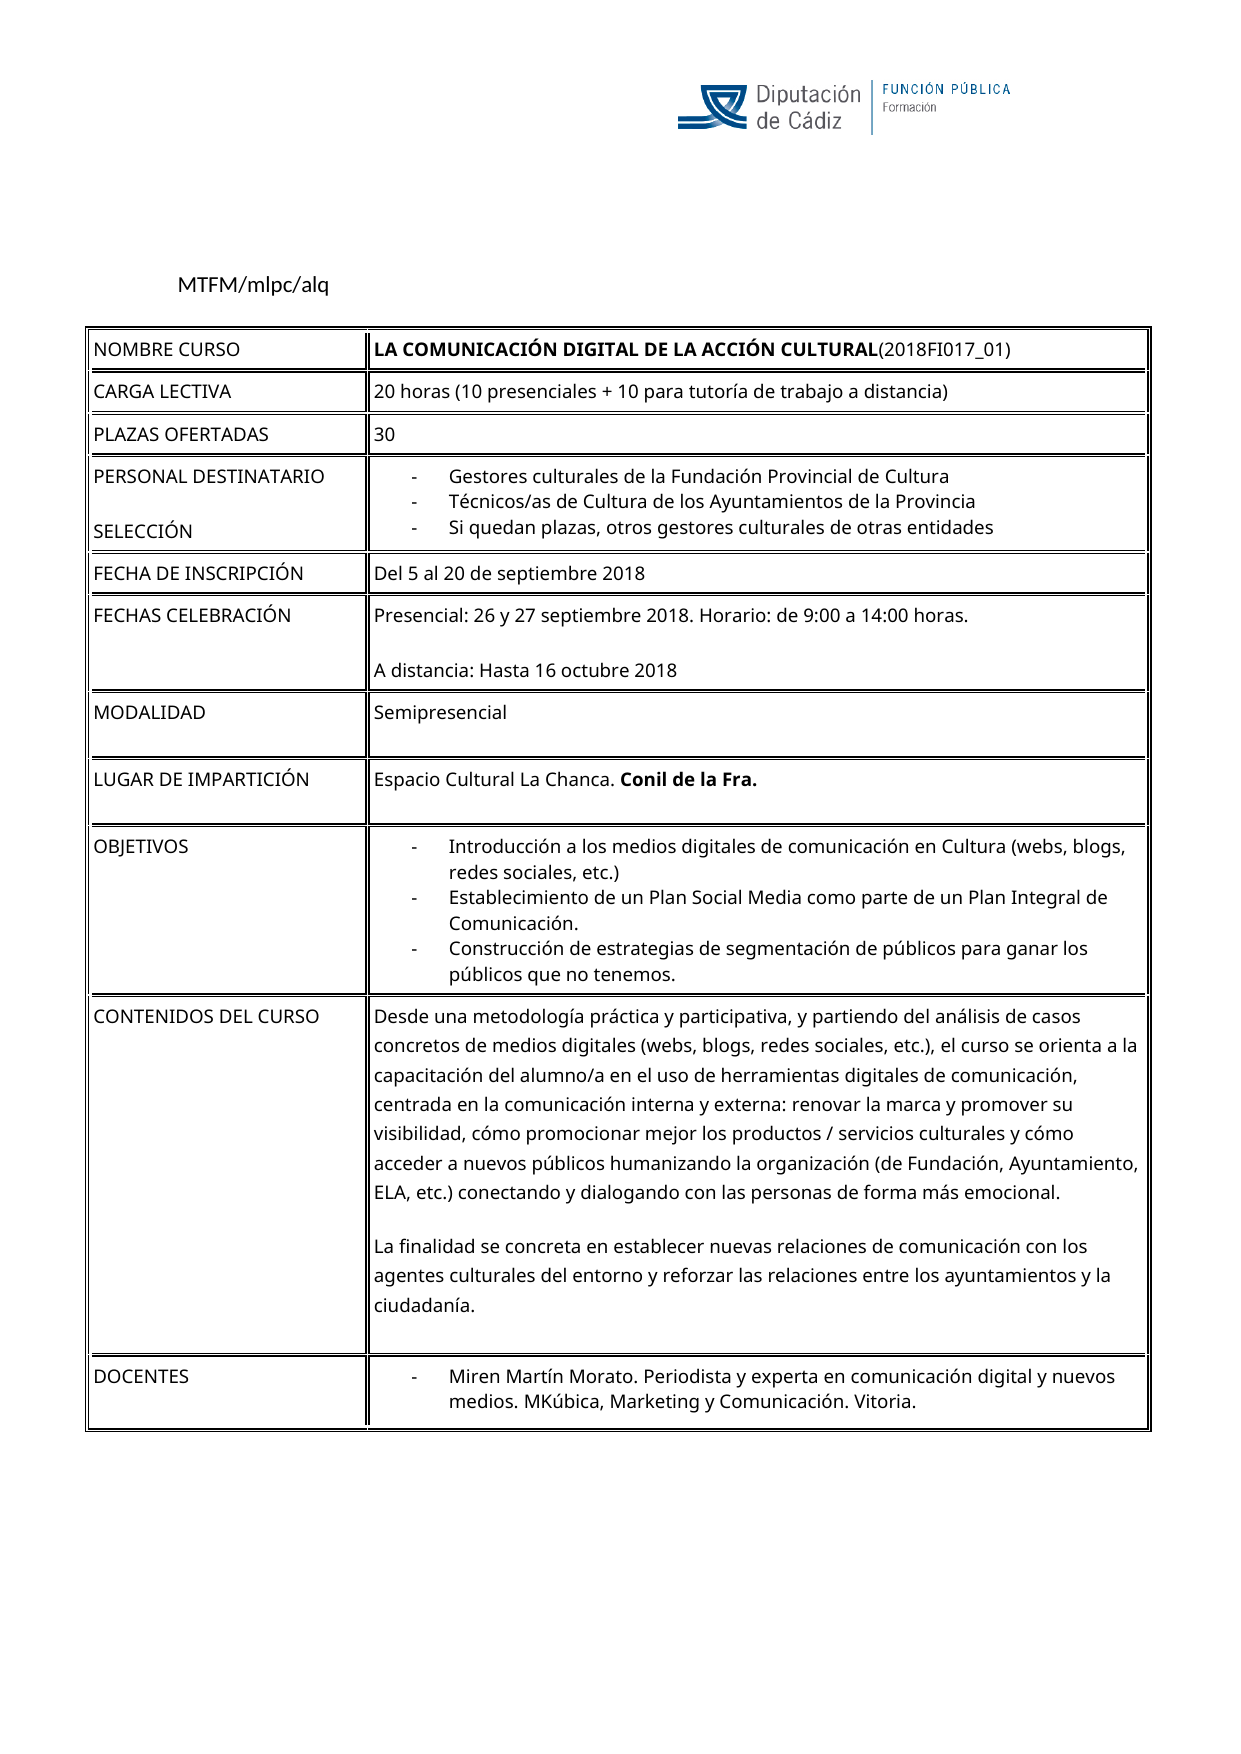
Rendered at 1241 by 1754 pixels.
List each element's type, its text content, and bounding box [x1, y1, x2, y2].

table_cell Del 5 al 20 de septiembre 2018 [368, 550, 1149, 592]
table_header LA COMUNICACIÓN DIGITAL DE LA ACCIÓN CULTURAL(2018FI017_01) [368, 330, 1147, 368]
table_cell Desde una metodología práctica y participativa, y partiendo del análisis de casos concretos de medios digitales (webs, blogs, redes sociales, etc.), el curso se orienta a la capacitación del alumno/a en el uso de herramientas digitales de comunicación, centrada en la comunicación interna y externa: renovar la marca y promover su visibilidad, cómo promocionar mejor los productos / servicios culturales y cómo acceder a nuevos públicos humanizando la organización (de Fundación, Ayuntamiento, ELA, etc.) conectando y dialogando con las personas de forma más emocional. La finalidad se concreta en establecer nuevas relaciones de comunicación con los agentes culturales del entorno y reforzar las relaciones entre los ayuntamientos y la ciudadanía. [370, 993, 1149, 1352]
table_cell Presencial: 26 y 27 septiembre 2018. Horario: de 9:00 a 14:00 horas. A distancia: Hasta 16 octubre 2018 [368, 592, 1149, 689]
table_cell OBJETIVOS [87, 823, 367, 993]
table_header NOMBRE CURSO [89, 330, 367, 368]
table_cell LUGAR DE IMPARTICIÓN [89, 756, 366, 823]
table_cell Semipresencial [368, 689, 1149, 756]
table_cell CONTENIDOS DEL CURSO [87, 993, 366, 1352]
table_cell 20 horas (10 presenciales + 10 para tutoría de trabajo a distancia) [368, 368, 1149, 411]
table_cell FECHAS CELEBRACIÓN [87, 592, 367, 689]
table_cell Miren Martín Morato. Periodista y experta en comunicación digital y nuevos medios. MKúbica, Marketing y Comunicación. Vitoria. [368, 1353, 1149, 1428]
table_cell MODALIDAD [87, 689, 367, 756]
table_cell Introducción a los medios digitales de comunicación en Cultura (webs, blogs, redes sociales, etc.) Establecimiento de un Plan Social Media como parte de un Plan Integral de Comunicación. Construcción de estrategias de segmentación de públicos para ganar los públicos que no tenemos. [368, 823, 1149, 993]
table_cell DOCENTES [87, 1353, 367, 1428]
table_cell CARGA LECTIVA [87, 368, 367, 411]
table_cell PLAZAS OFERTADAS [87, 411, 367, 453]
table_cell 30 [368, 411, 1149, 453]
table_cell PERSONAL DESTINATARIO SELECCIÓN [87, 453, 366, 550]
table_cell FECHA DE INSCRIPCIÓN [87, 550, 367, 592]
table_cell Gestores culturales de la Fundación Provincial de Cultura Técnicos/as de Cultura de los Ayuntamientos de la Provincia Si quedan plazas, otros gestores culturales de otras entidades [370, 453, 1149, 550]
table_cell Espacio Cultural La Chanca. Conil de la Fra. [370, 756, 1148, 823]
